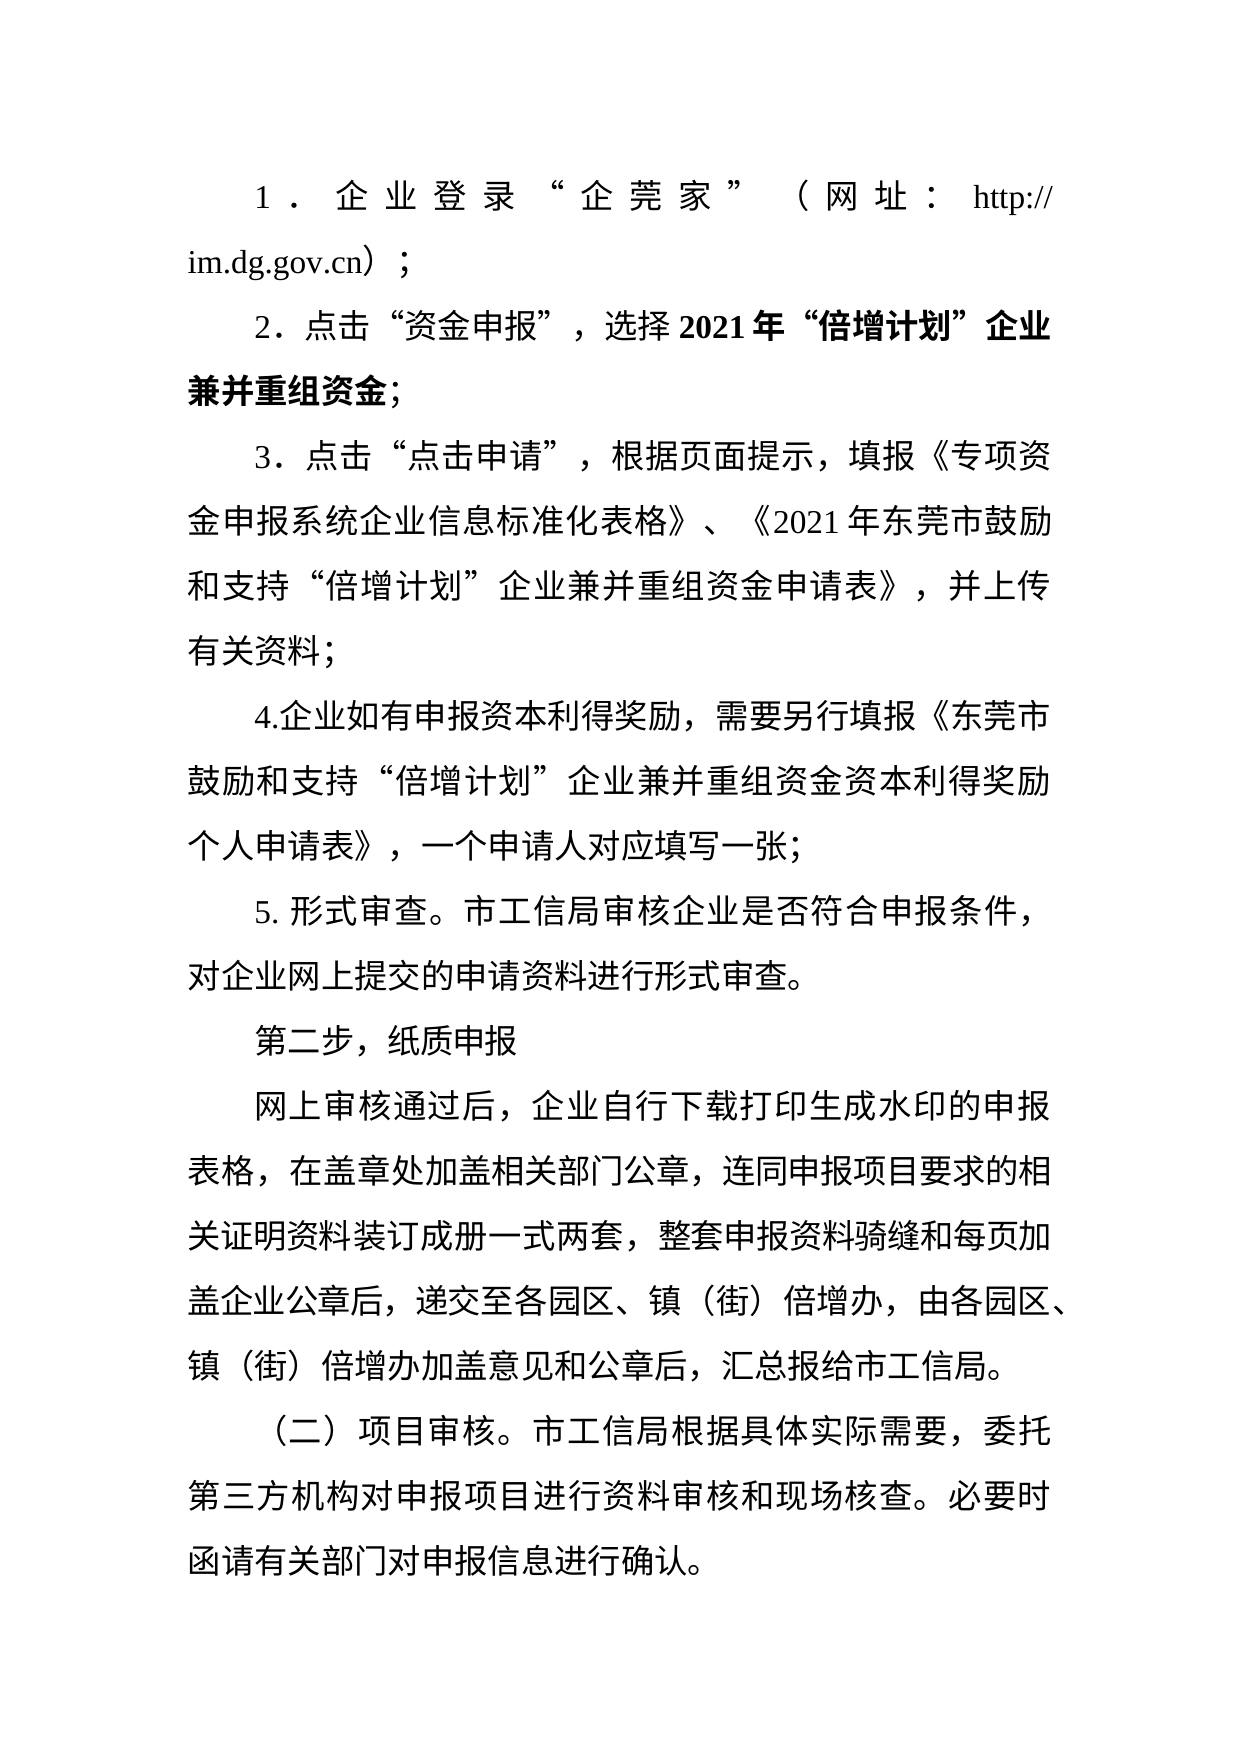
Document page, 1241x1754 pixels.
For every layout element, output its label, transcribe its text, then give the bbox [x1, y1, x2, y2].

text 第二步，纸质申报 [187, 1007, 1053, 1072]
text 4.企业如有申报资本利得奖励，需要另行填报《东莞市鼓励和支持“倍增计划”企业兼并重组资金资本利得奖励个人申请表》，一个申请人对应填写一张； [187, 682, 1053, 877]
text 5. 形式审查。市工信局审核企业是否符合申报条件，对企业网上提交的申请资料进行形式审查。 [187, 877, 1053, 1007]
text 3．点击“点击申请”，根据页面提示，填报《专项资金申报系统企业信息标准化表格》、《2021年东莞市鼓励和支持“倍增计划”企业兼并重组资金申请表》，并上传有关资料； [187, 422, 1053, 682]
text （二）项目审核。市工信局根据具体实际需要，委托第三方机构对申报项目进行资料审核和现场核查。必要时函请有关部门对申报信息进行确认。 [187, 1397, 1053, 1592]
text 1．企业登录“企莞家”（网址：http://im.dg.gov.cn）； [187, 162, 1053, 292]
text 网上审核通过后，企业自行下载打印生成水印的申报表格，在盖章处加盖相关部门公章，连同申报项目要求的相关证明资料装订成册一式两套，整套申报资料骑缝和每页加盖企业公章后，递交至各园区、镇（街）倍增办，由各园区、镇（街）倍增办加盖意见和公章后，汇总报给市工信局。 [187, 1072, 1053, 1397]
text 2．点击“资金申报”，选择2021年“倍增计划”企业兼并重组资金； [187, 292, 1053, 422]
